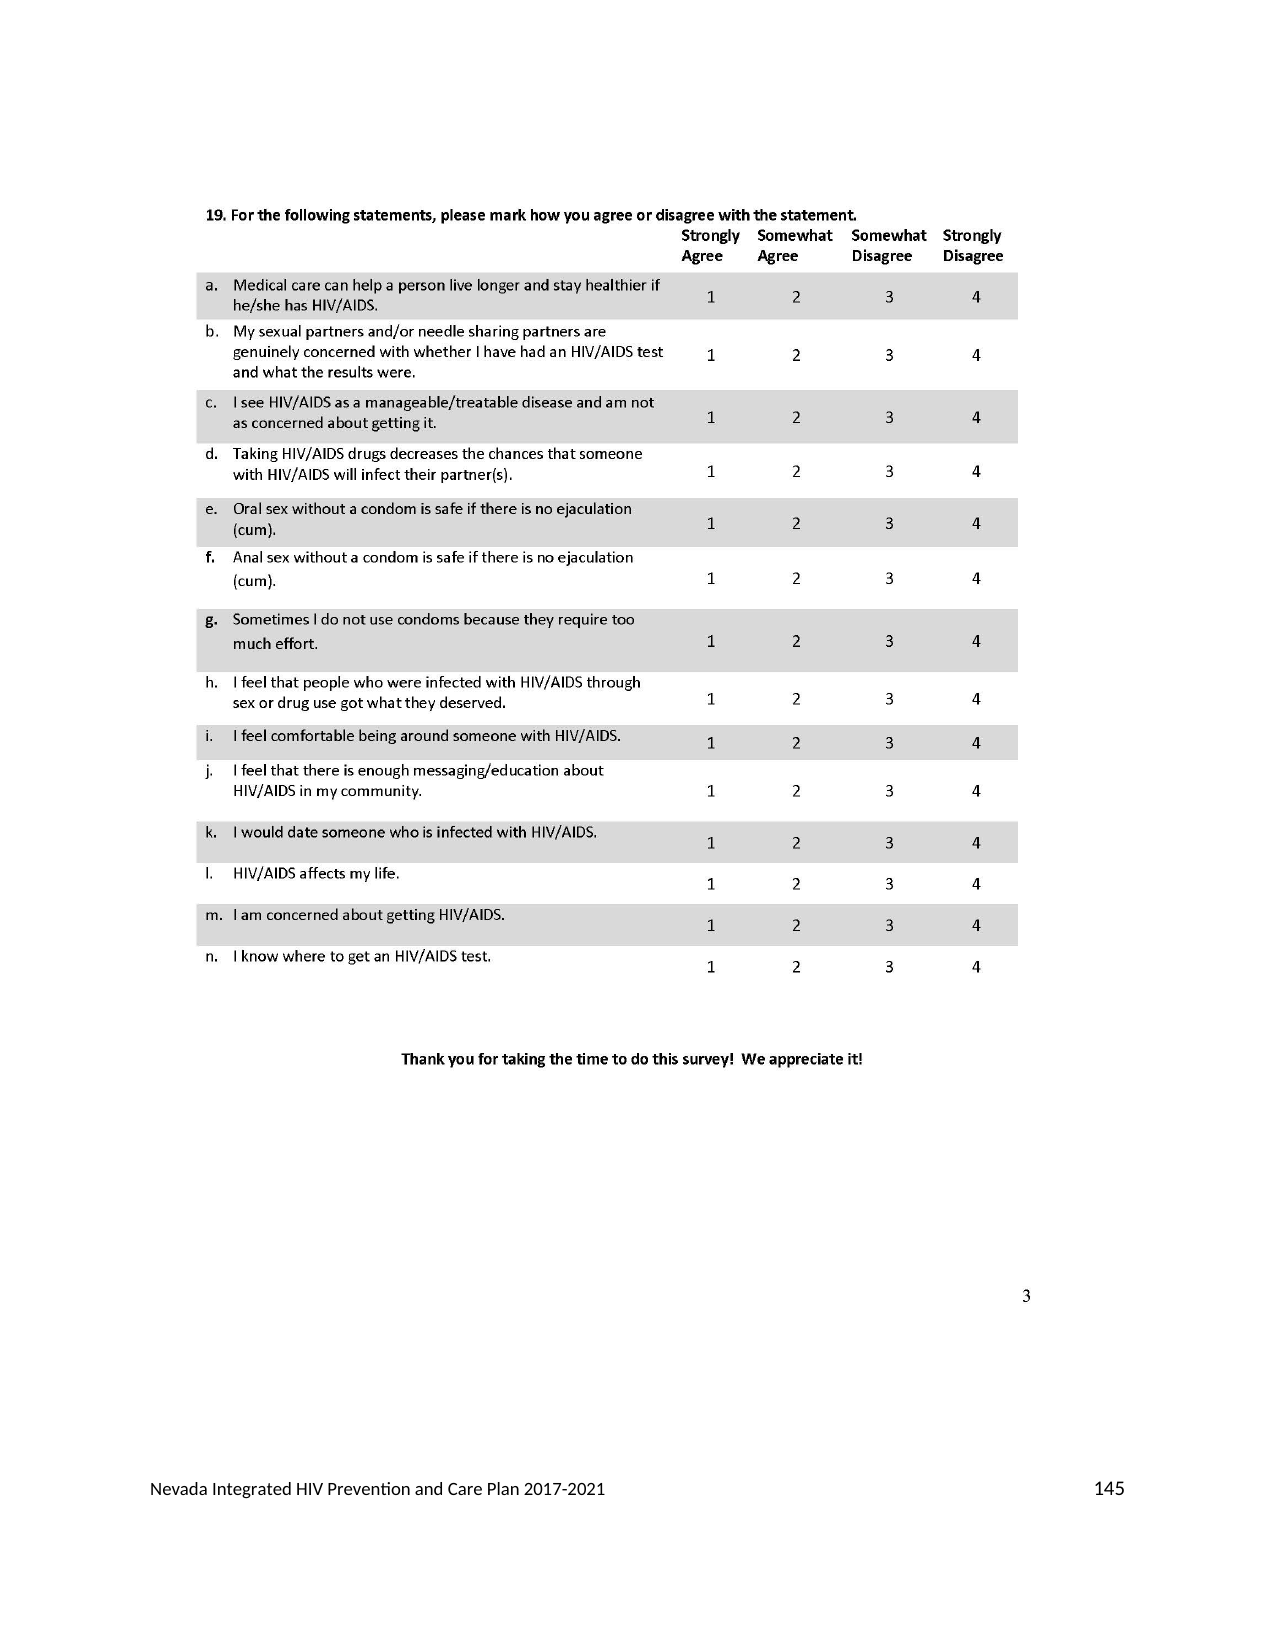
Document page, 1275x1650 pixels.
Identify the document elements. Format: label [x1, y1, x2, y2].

picture [150, 150, 1086, 1361]
